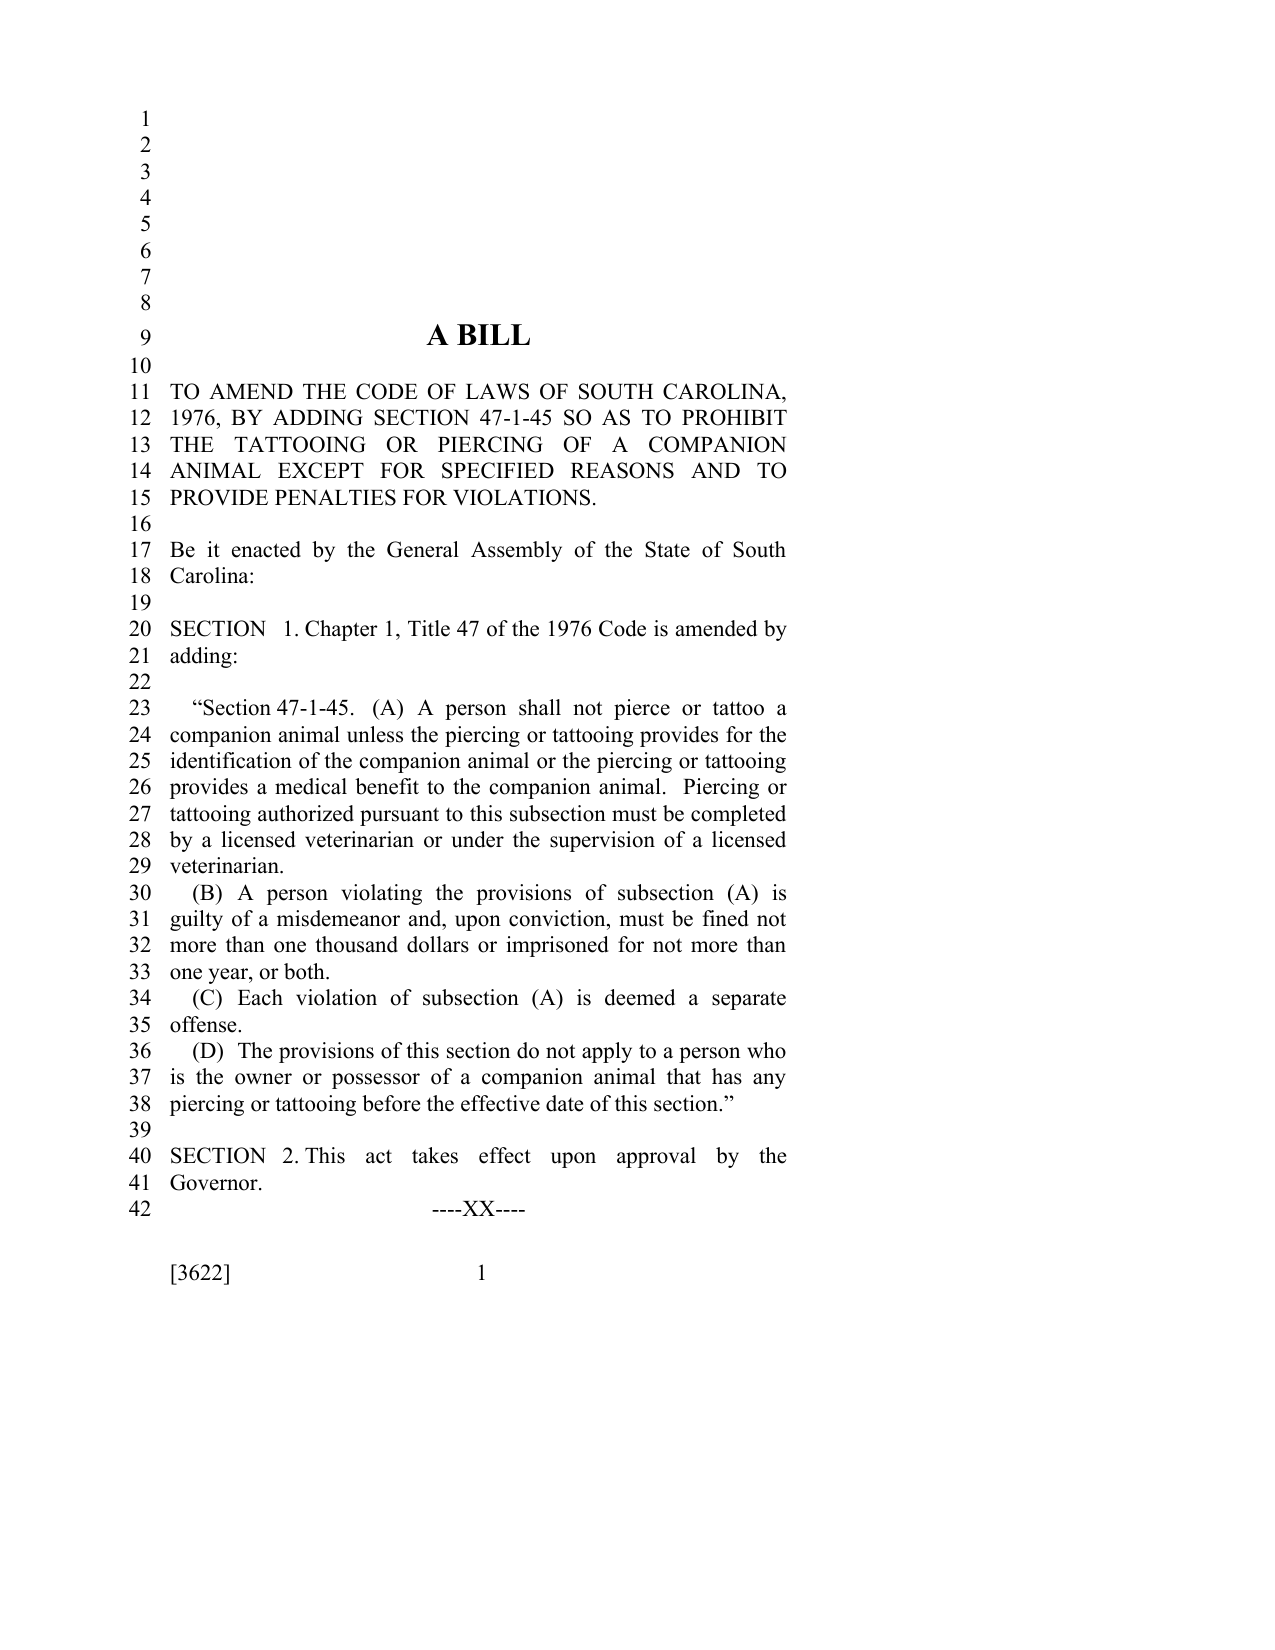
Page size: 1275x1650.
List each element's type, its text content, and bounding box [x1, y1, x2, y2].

text A BILL [169, 316, 787, 352]
text SECTION 1. Chapter 1, Title 47 of the 1976 Code is amended by adding: [169, 615, 787, 668]
text “Section 47-1-45. (A) A person shall not pierce or tattoo a companion animal unless the piercing or tattooing provides for the identification of the companion animal or the piercing or tattooing provides a medical benefit to the companion animal. Piercing or tattooing authorized pursuant to this subsection must be completed by a licensed veterinarian or under the supervision of a licensed veterinarian. [169, 694, 787, 879]
text (C) Each violation of subsection (A) is deemed a separate offense. [169, 984, 787, 1037]
text ----XX---- [169, 1195, 787, 1221]
text TO AMEND THE CODE OF LAWS OF SOUTH CAROLINA, 1976, BY ADDING SECTION 47-1-45 SO AS TO PROHIBIT THE TATTOOING OR PIERCING OF A COMPANION ANIMAL EXCEPT FOR SPECIFIED REASONS AND TO PROVIDE PENALTIES FOR VIOLATIONS. [169, 378, 787, 510]
text (D) The provisions of this section do not apply to a person who is the owner or possessor of a companion animal that has any piercing or tattooing before the effective date of this section.” [169, 1037, 787, 1116]
text SECTION 2. This act takes effect upon approval by the Governor. [169, 1142, 787, 1195]
text Be it enacted by the General Assembly of the State of South Carolina: [169, 536, 787, 589]
text (B) A person violating the provisions of subsection (A) is guilty of a misdemeanor and, upon conviction, must be fined not more than one thousand dollars or imprisoned for not more than one year, or both. [169, 879, 787, 984]
